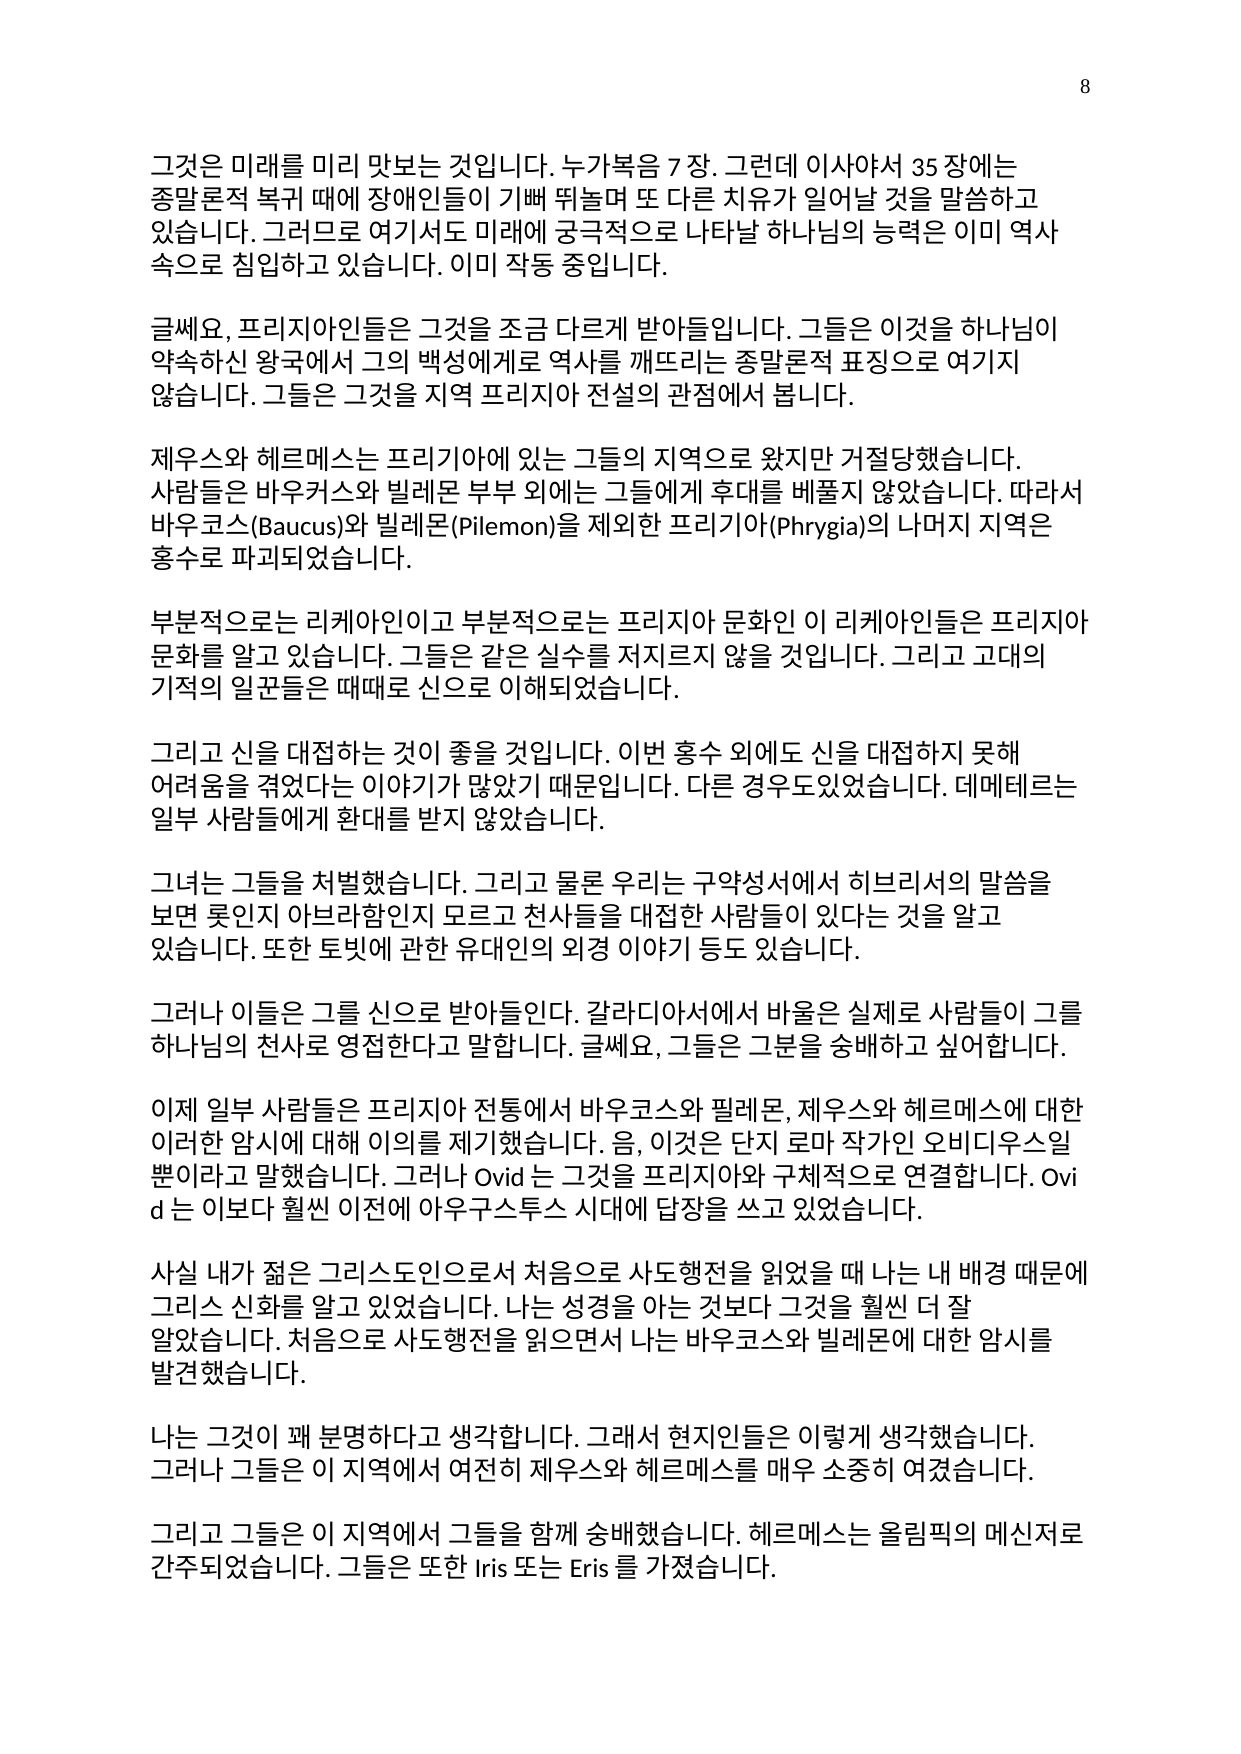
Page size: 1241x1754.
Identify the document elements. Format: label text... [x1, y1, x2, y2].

text 이제 일부 사람들은 프리지아 전통에서 바우코스와 필레몬, 제우스와 헤르메스에 대한 이러한 암시에 대해 이의를 제기했습니다. 음, 이것은 단지 로마 작가인 오비디우스일 뿐이라고 말했습니다. 그러나 Ovid는 그것을 프리지아와 구체적으로 연결합니다. Ovid는 이보다 훨씬 이전에 아우구스투스 시대에 답장을 쓰고 있었습니다. [150, 1094, 1090, 1227]
text 그리고 그들은 이 지역에서 그들을 함께 숭배했습니다. 헤르메스는 올림픽의 메신저로 간주되었습니다. 그들은 또한 Iris 또는 Eris를 가졌습니다. [150, 1518, 1090, 1584]
text 글쎄요, 프리지아인들은 그것을 조금 다르게 받아들입니다. 그들은 이것을 하나님이 약속하신 왕국에서 그의 백성에게로 역사를 깨뜨리는 종말론적 표징으로 여기지 않습니다. 그들은 그것을 지역 프리지아 전설의 관점에서 봅니다. [150, 313, 1090, 412]
text 그녀는 그들을 처벌했습니다. 그리고 물론 우리는 구약성서에서 히브리서의 말씀을 보면 롯인지 아브라함인지 모르고 천사들을 대접한 사람들이 있다는 것을 알고 있습니다. 또한 토빗에 관한 유대인의 외경 이야기 등도 있습니다. [150, 867, 1090, 966]
text 그리고 신을 대접하는 것이 좋을 것입니다. 이번 홍수 외에도 신을 대접하지 못해 어려움을 겪었다는 이야기가 많았기 때문입니다. 다른 경우도있었습니다. 데메테르는 일부 사람들에게 환대를 받지 않았습니다. [150, 737, 1090, 836]
text 제우스와 헤르메스는 프리기아에 있는 그들의 지역으로 왔지만 거절당했습니다. 사람들은 바우커스와 빌레몬 부부 외에는 그들에게 후대를 베풀지 않았습니다. 따라서 바우코스(Baucus)와 빌레몬(Pilemon)을 제외한 프리기아(Phrygia)의 나머지 지역은 홍수로 파괴되었습니다. [150, 443, 1090, 576]
text 그러나 이들은 그를 신으로 받아들인다. 갈라디아서에서 바울은 실제로 사람들이 그를 하나님의 천사로 영접한다고 말합니다. 글쎄요, 그들은 그분을 숭배하고 싶어합니다. [150, 997, 1090, 1063]
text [150, 150, 1090, 282]
text 부분적으로는 리케아인이고 부분적으로는 프리지아 문화인 이 리케아인들은 프리지아 문화를 알고 있습니다. 그들은 같은 실수를 저지르지 않을 것입니다. 그리고 고대의 기적의 일꾼들은 때때로 신으로 이해되었습니다. [150, 607, 1090, 706]
text 나는 그것이 꽤 분명하다고 생각합니다. 그래서 현지인들은 이렇게 생각했습니다. 그러나 그들은 이 지역에서 여전히 제우스와 헤르메스를 매우 소중히 여겼습니다. [150, 1421, 1090, 1487]
text 사실 내가 젊은 그리스도인으로서 처음으로 사도행전을 읽었을 때 나는 내 배경 때문에 그리스 신화를 알고 있었습니다. 나는 성경을 아는 것보다 그것을 훨씬 더 잘 알았습니다. 처음으로 사도행전을 읽으면서 나는 바우코스와 빌레몬에 대한 암시를 발견했습니다. [150, 1258, 1090, 1390]
